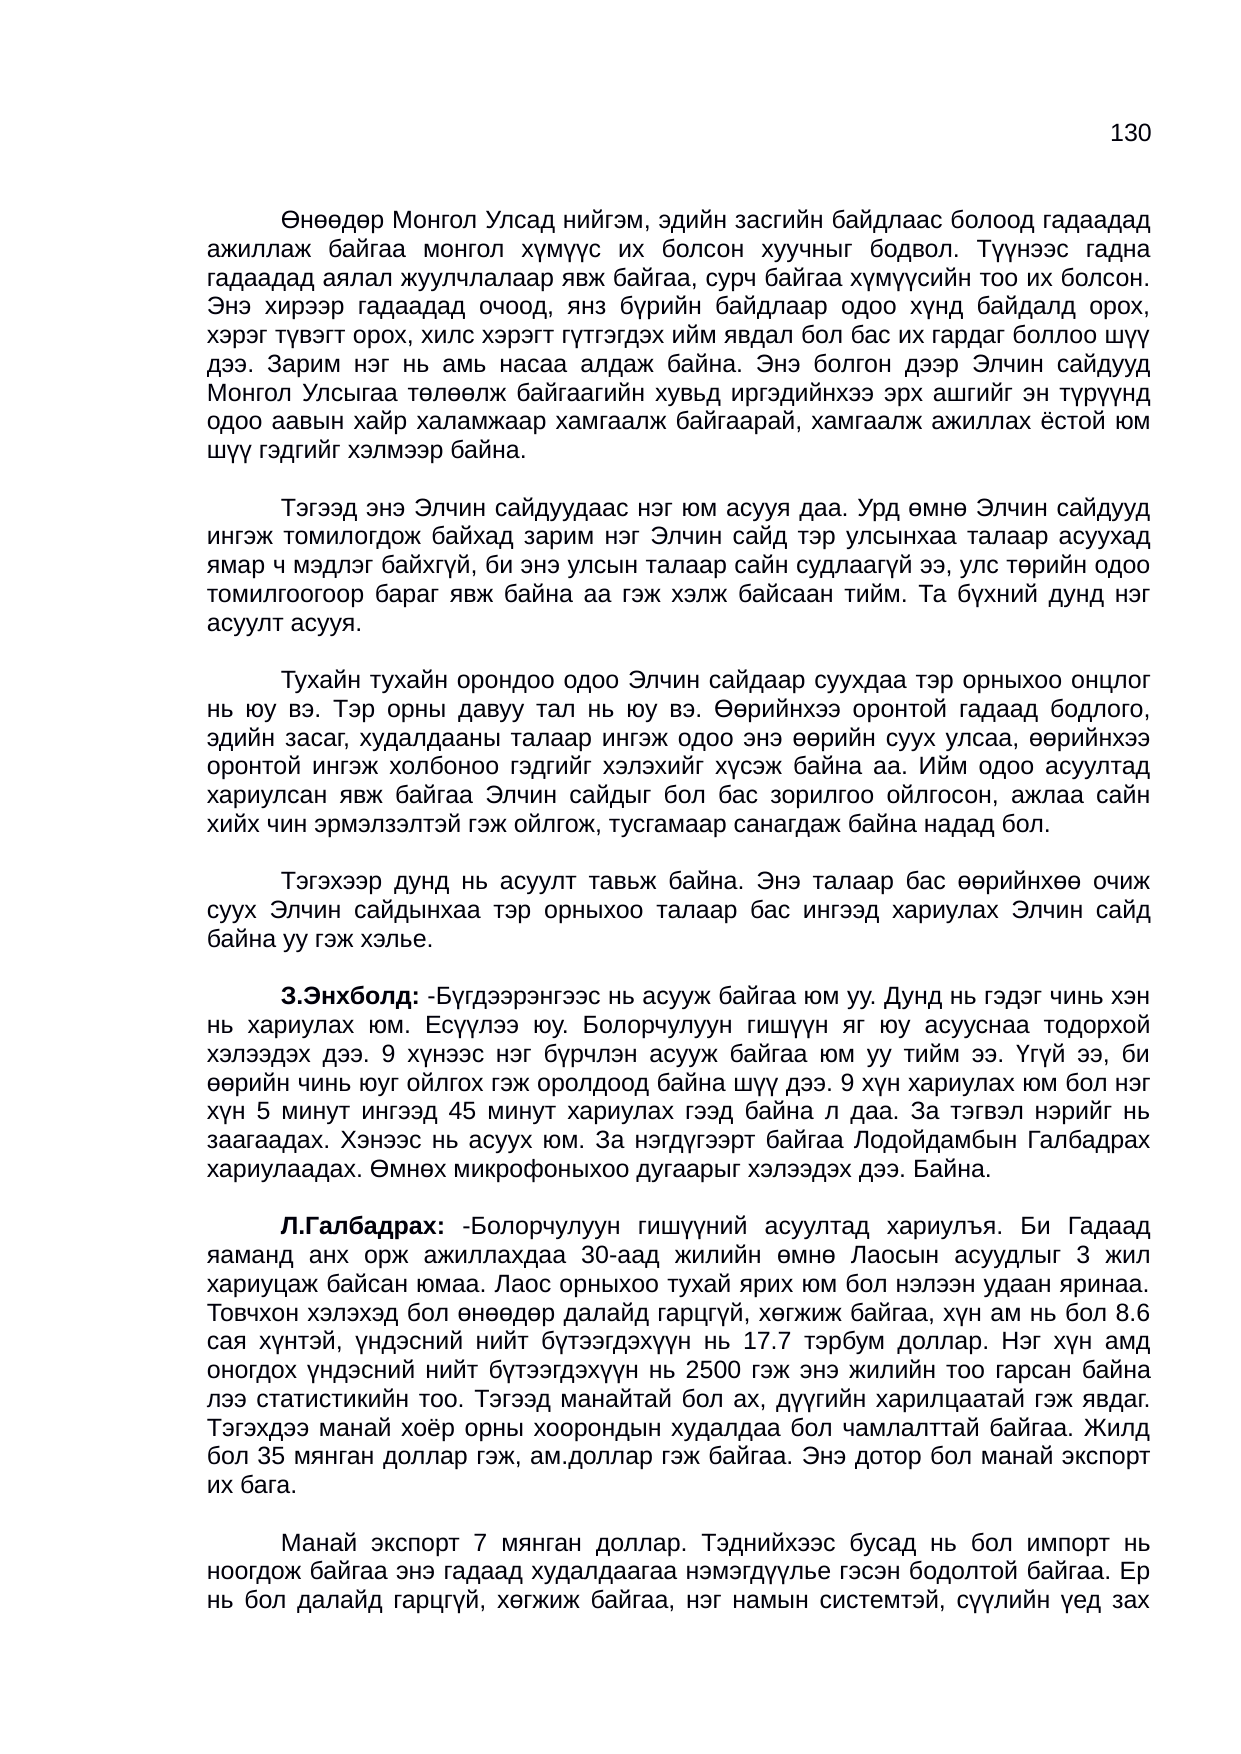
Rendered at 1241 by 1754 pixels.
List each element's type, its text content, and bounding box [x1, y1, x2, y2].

text Л.Галбадрах: -Болорчулуун гишүүний асуултад хариулъя. Би Гадаад яаманд анх орж ажиллахдаа 30-аад жилийн өмнө Лаосын асуудлыг 3 жил хариуцаж байсан юмаа. Лаос орныхоо тухай ярих юм бол нэлээн удаан яринаа. Товчхон хэлэхэд бол өнөөдөр далайд гарцгүй, хөгжиж байгаа, хүн ам нь бол 8.6 сая хүнтэй, үндэсний нийт бүтээгдэхүүн нь 17.7 тэрбум доллар. Нэг хүн амд оногдох үндэсний нийт бүтээгдэхүүн нь 2500 гэж энэ жилийн тоо гарсан байна лээ статистикийн тоо. Тэгээд манайтай бол ах, дүүгийн харилцаатай гэж явдаг. Тэгэхдээ манай хоёр орны хоорондын худалдаа бол чамлалттай байгаа. Жилд бол 35 мянган доллар гэж, ам.доллар гэж байгаа. Энэ дотор бол манай экспорт их бага. [207, 1211, 1152, 1499]
text Өнөөдөр Монгол Улсад нийгэм, эдийн засгийн байдлаас болоод гадаадад ажиллаж байгаа монгол хүмүүс их болсон хуучныг бодвол. Түүнээс гадна гадаадад аялал жуулчлалаар явж байгаа, сурч байгаа хүмүүсийн тоо их болсон. Энэ хирээр гадаадад очоод, янз бүрийн байдлаар одоо хүнд байдалд орох, хэрэг түвэгт орох, хилс хэрэгт гүтгэгдэх ийм явдал бол бас их гардаг боллоо шүү дээ. Зарим нэг нь амь насаа алдаж байна. Энэ болгон дээр Элчин сайдууд Монгол Улсыгаа төлөөлж байгаагийн хувьд иргэдийнхээ эрх ашгийг эн түрүүнд одоо аавын хайр халамжаар хамгаалж байгаарай, хамгаалж ажиллах ёстой юм шүү гэдгийг хэлмээр байна. [207, 205, 1152, 464]
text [207, 1528, 1152, 1614]
text Тэгэхээр дунд нь асуулт тавьж байна. Энэ талаар бас өөрийнхөө очиж суух Элчин сайдынхаа тэр орныхоо талаар бас ингээд хариулах Элчин сайд байна уу гэж хэлье. [207, 866, 1152, 953]
text Тухайн тухайн орондоо одоо Элчин сайдаар суухдаа тэр орныхоо онцлог нь юу вэ. Тэр орны давуу тал нь юу вэ. Өөрийнхээ оронтой гадаад бодлого, эдийн засаг, худалдааны талаар ингэж одоо энэ өөрийн суух улсаа, өөрийнхээ оронтой ингэж холбоноо гэдгийг хэлэхийг хүсэж байна аа. Ийм одоо асуултад хариулсан явж байгаа Элчин сайдыг бол бас зорилгоо ойлгосон, ажлаа сайн хийх чин эрмэлзэлтэй гэж ойлгож, тусгамаар санагдаж байна надад бол. [207, 665, 1152, 838]
text З.Энхболд: -Бүгдээрэнгээс нь асууж байгаа юм уу. Дунд нь гэдэг чинь хэн нь хариулах юм. Есүүлээ юу. Болорчулуун гишүүн яг юу асууснаа тодорхой хэлээдэх дээ. 9 хүнээс нэг бүрчлэн асууж байгаа юм уу тийм ээ. Үгүй ээ, би өөрийн чинь юуг ойлгох гэж оролдоод байна шүү дээ. 9 хүн хариулах юм бол нэг хүн 5 минут ингээд 45 минут хариулах гээд байна л даа. За тэгвэл нэрийг нь заагаадах. Хэнээс нь асуух юм. За нэгдүгээрт байгаа Лодойдамбын Галбадрах хариулаадах. Өмнөх микрофоныхоо дугаарыг хэлээдэх дээ. Байна. [207, 981, 1152, 1183]
text Тэгээд энэ Элчин сайдуудаас нэг юм асууя даа. Урд өмнө Элчин сайдууд ингэж томилогдож байхад зарим нэг Элчин сайд тэр улсынхаа талаар асуухад ямар ч мэдлэг байхгүй, би энэ улсын талаар сайн судлаагүй ээ, улс төрийн одоо томилгоогоор бараг явж байна аа гэж хэлж байсаан тийм. Та бүхний дунд нэг асуулт асууя. [207, 493, 1152, 636]
